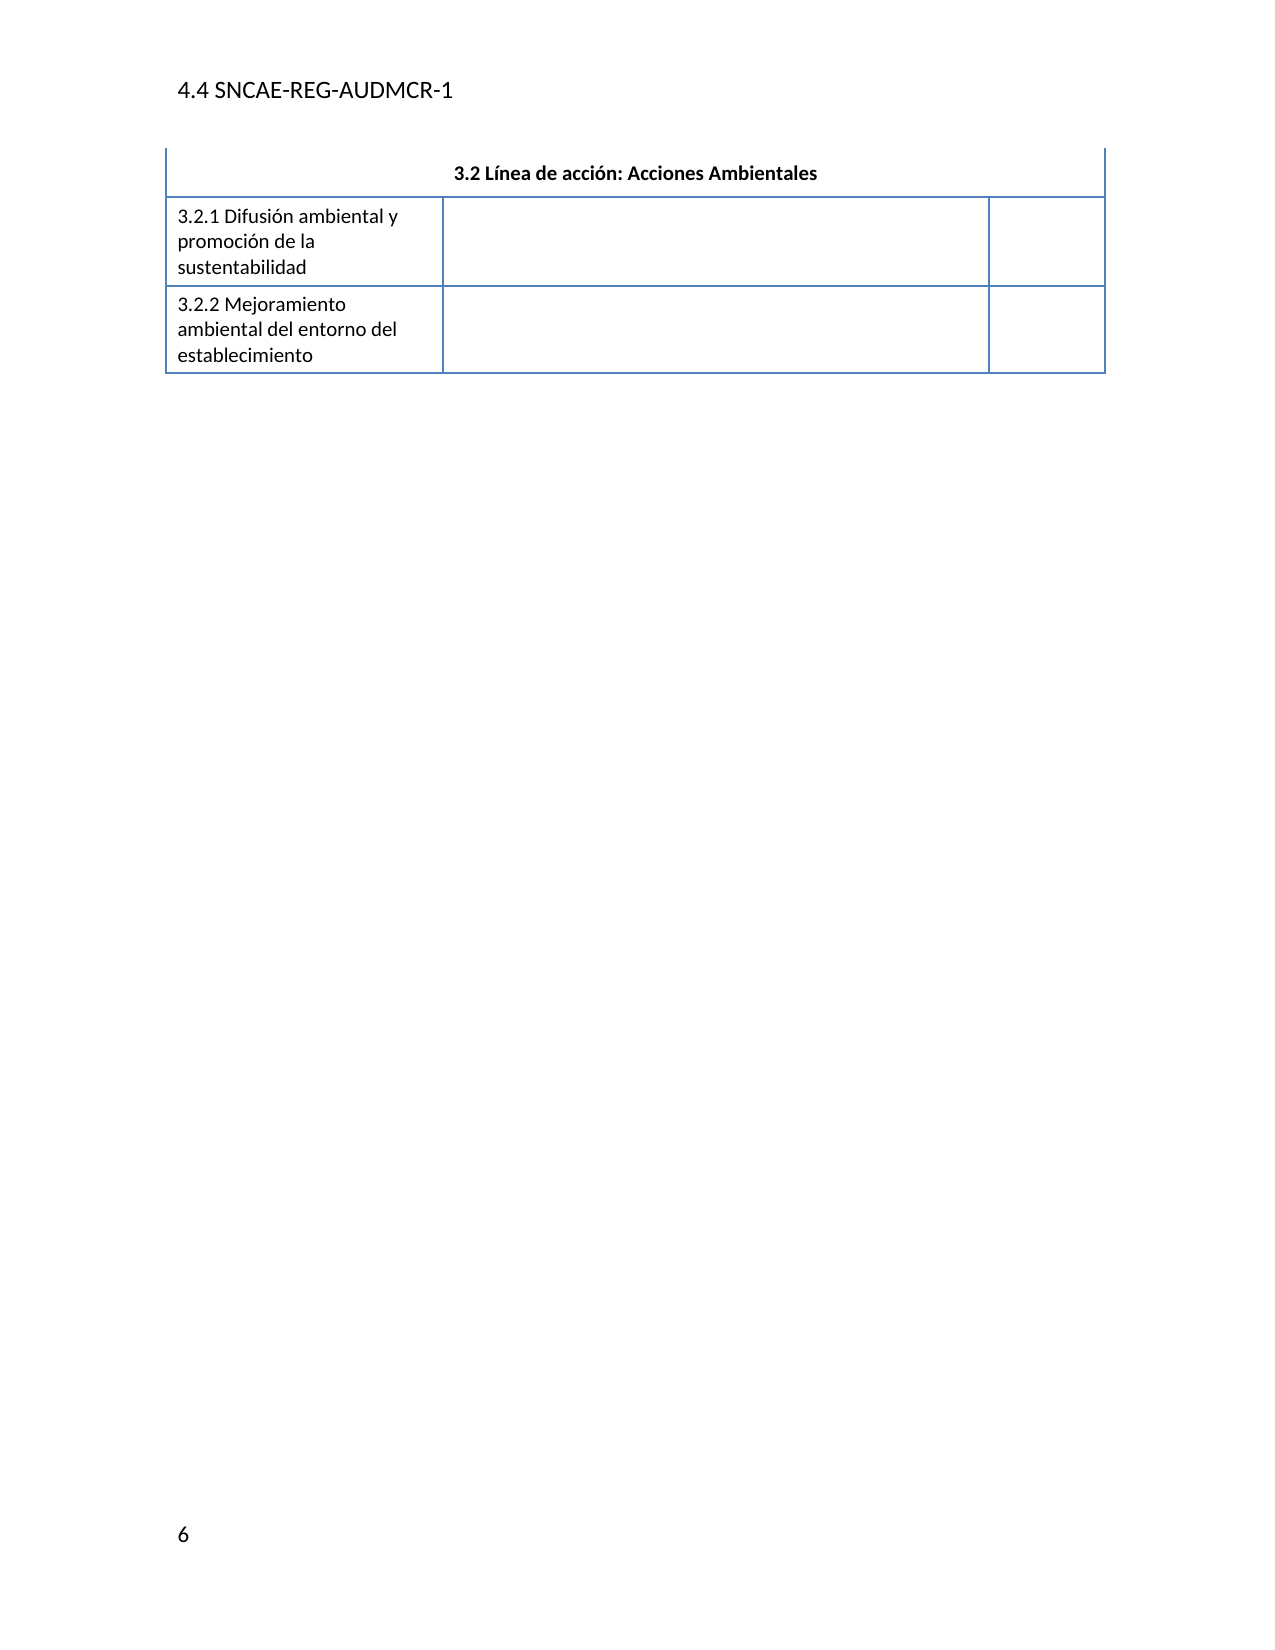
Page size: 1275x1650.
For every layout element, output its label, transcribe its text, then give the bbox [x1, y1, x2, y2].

table_cell 3.2 Línea de acción: Acciones Ambientales [167, 148, 1104, 196]
table_cell [444, 287, 988, 372]
table_cell [990, 287, 1104, 372]
table_cell 3.2.2 Mejoramiento ambiental del entorno del establecimiento [167, 287, 442, 372]
table_cell 3.2.1 Difusión ambiental y promoción de la sustentabilidad [167, 198, 442, 284]
table_cell [990, 198, 1104, 284]
table_cell [444, 198, 988, 284]
